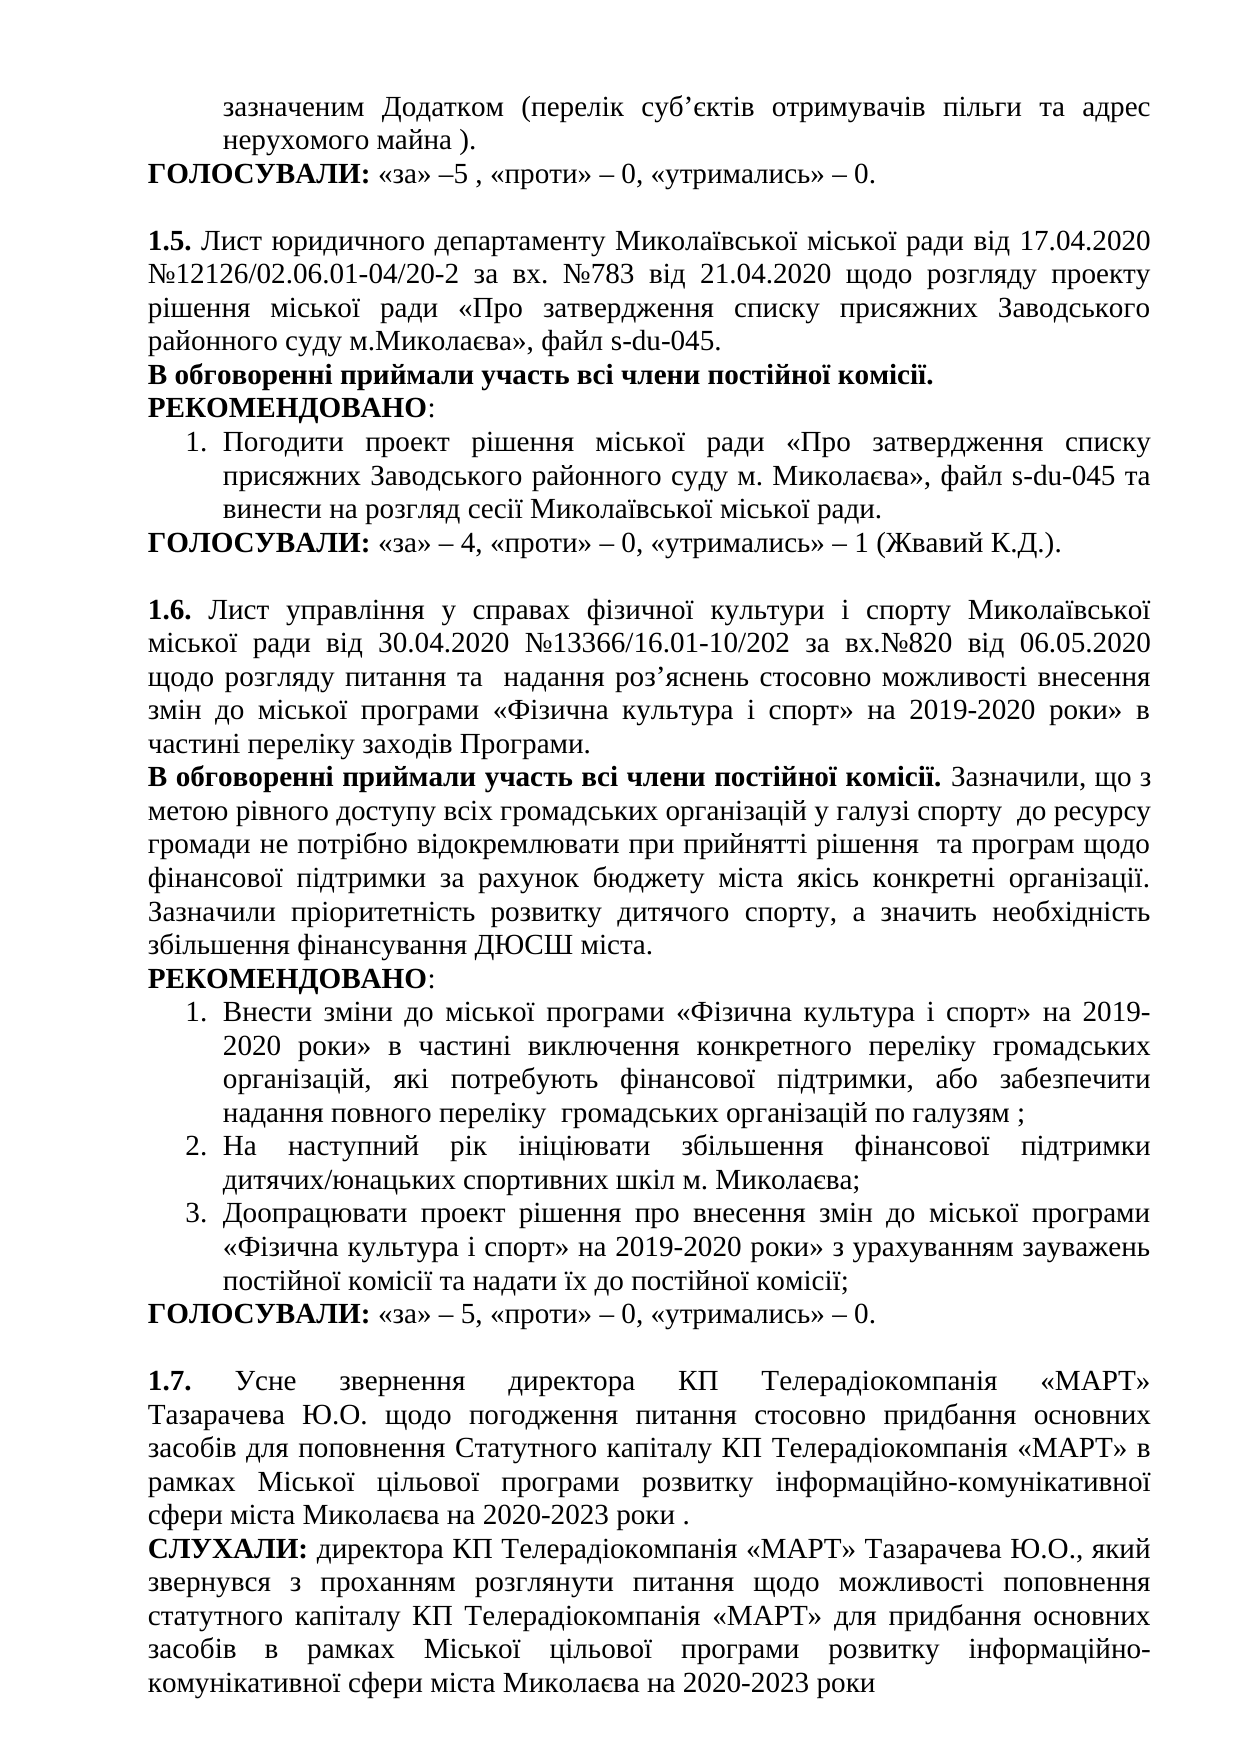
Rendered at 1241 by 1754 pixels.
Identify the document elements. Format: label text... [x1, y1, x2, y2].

text ГОЛОСУВАЛИ: «за» –5 , «проти» – 0, «утримались» – 0. [148, 156, 1152, 189]
text В обговоренні приймали участь всі члени постійної комісії. [148, 357, 1152, 391]
text 1.6. Лист управління у справах фізичної культури і спорту Миколаївської міської ради від 30.04.2020 №13366/16.01-10/202 за вх.№820 від 06.05.2020 щодо розгляду питання та надання роз’яснень стосовно можливості внесення змін до міської програми «Фізична культура і спорт» на 2019-2020 роки» в частині переліку заходів Програми. [148, 592, 1152, 759]
text СЛУХАЛИ: директора КП Телерадіокомпанія «МАРТ» Тазарачева Ю.О., який звернувся з проханням розглянути питання щодо можливості поповнення статутного капіталу КП Телерадіокомпанія «МАРТ» для придбання основних засобів в рамках Міської цільової програми розвитку інформаційно-комунікативної сфери міста Миколаєва на 2020-2023 роки [148, 1531, 1152, 1699]
list На наступний рік ініціювати збільшення фінансової підтримки дитячих/юнацьких спортивних шкіл м. Миколаєва; [185, 1128, 1152, 1196]
text ГОЛОСУВАЛИ: «за» – 5, «проти» – 0, «утримались» – 0. [148, 1296, 1152, 1330]
list Внести зміни до міської програми «Фізична культура і спорт» на 2019-2020 роки» в частині виключення конкретного переліку громадських організацій, які потребують фінансової підтримки, або забезпечити надання повного переліку громадських організацій по галузям ; [185, 994, 1152, 1128]
text 1.5. Лист юридичного департаменту Миколаївської міської ради від 17.04.2020 №12126/02.06.01-04/20-2 за вх. №783 від 21.04.2020 щодо розгляду проекту рішення міської ради «Про затвердження списку присяжних Заводського районного суду м.Миколаєва», файл s-du-045. [148, 223, 1152, 357]
list Погодити проект рішення міської ради «Про затвердження списку присяжних Заводського районного суду м. Миколаєва», файл s-du-045 та винести на розгляд сесії Миколаївської міської ради. [185, 424, 1152, 525]
list Доопрацювати проект рішення про внесення змін до міської програми «Фізична культура і спорт» на 2019-2020 роки» з урахуванням зауважень постійної комісії та надати їх до постійної комісії; [185, 1196, 1152, 1296]
text ГОЛОСУВАЛИ: «за» – 4, «проти» – 0, «утримались» – 1 (Жвавий К.Д.). [148, 525, 1152, 558]
text 1.7. Усне звернення директора КП Телерадіокомпанія «МАРТ» Тазарачева Ю.О. щодо погодження питання стосовно придбання основних засобів для поповнення Статутного капіталу КП Телерадіокомпанія «МАРТ» в рамках Міської цільової програми розвитку інформаційно-комунікативної сфери міста Миколаєва на 2020-2023 роки . [148, 1363, 1152, 1531]
text В обговоренні приймали участь всі члени постійної комісії. Зазначили, що з метою рівного доступу всіх громадських організацій у галузі спорту до ресурсу громади не потрібно відокремлювати при прийнятті рішення та програм щодо фінансової підтримки за рахунок бюджету міста якісь конкретні організації. Зазначили пріоритетність розвитку дитячого спорту, а значить необхідність збільшення фінансування ДЮСШ міста. [148, 759, 1152, 961]
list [185, 89, 1152, 156]
text РЕКОМЕНДОВАНО: [148, 391, 1152, 424]
text РЕКОМЕНДОВАНО: [148, 961, 1152, 994]
